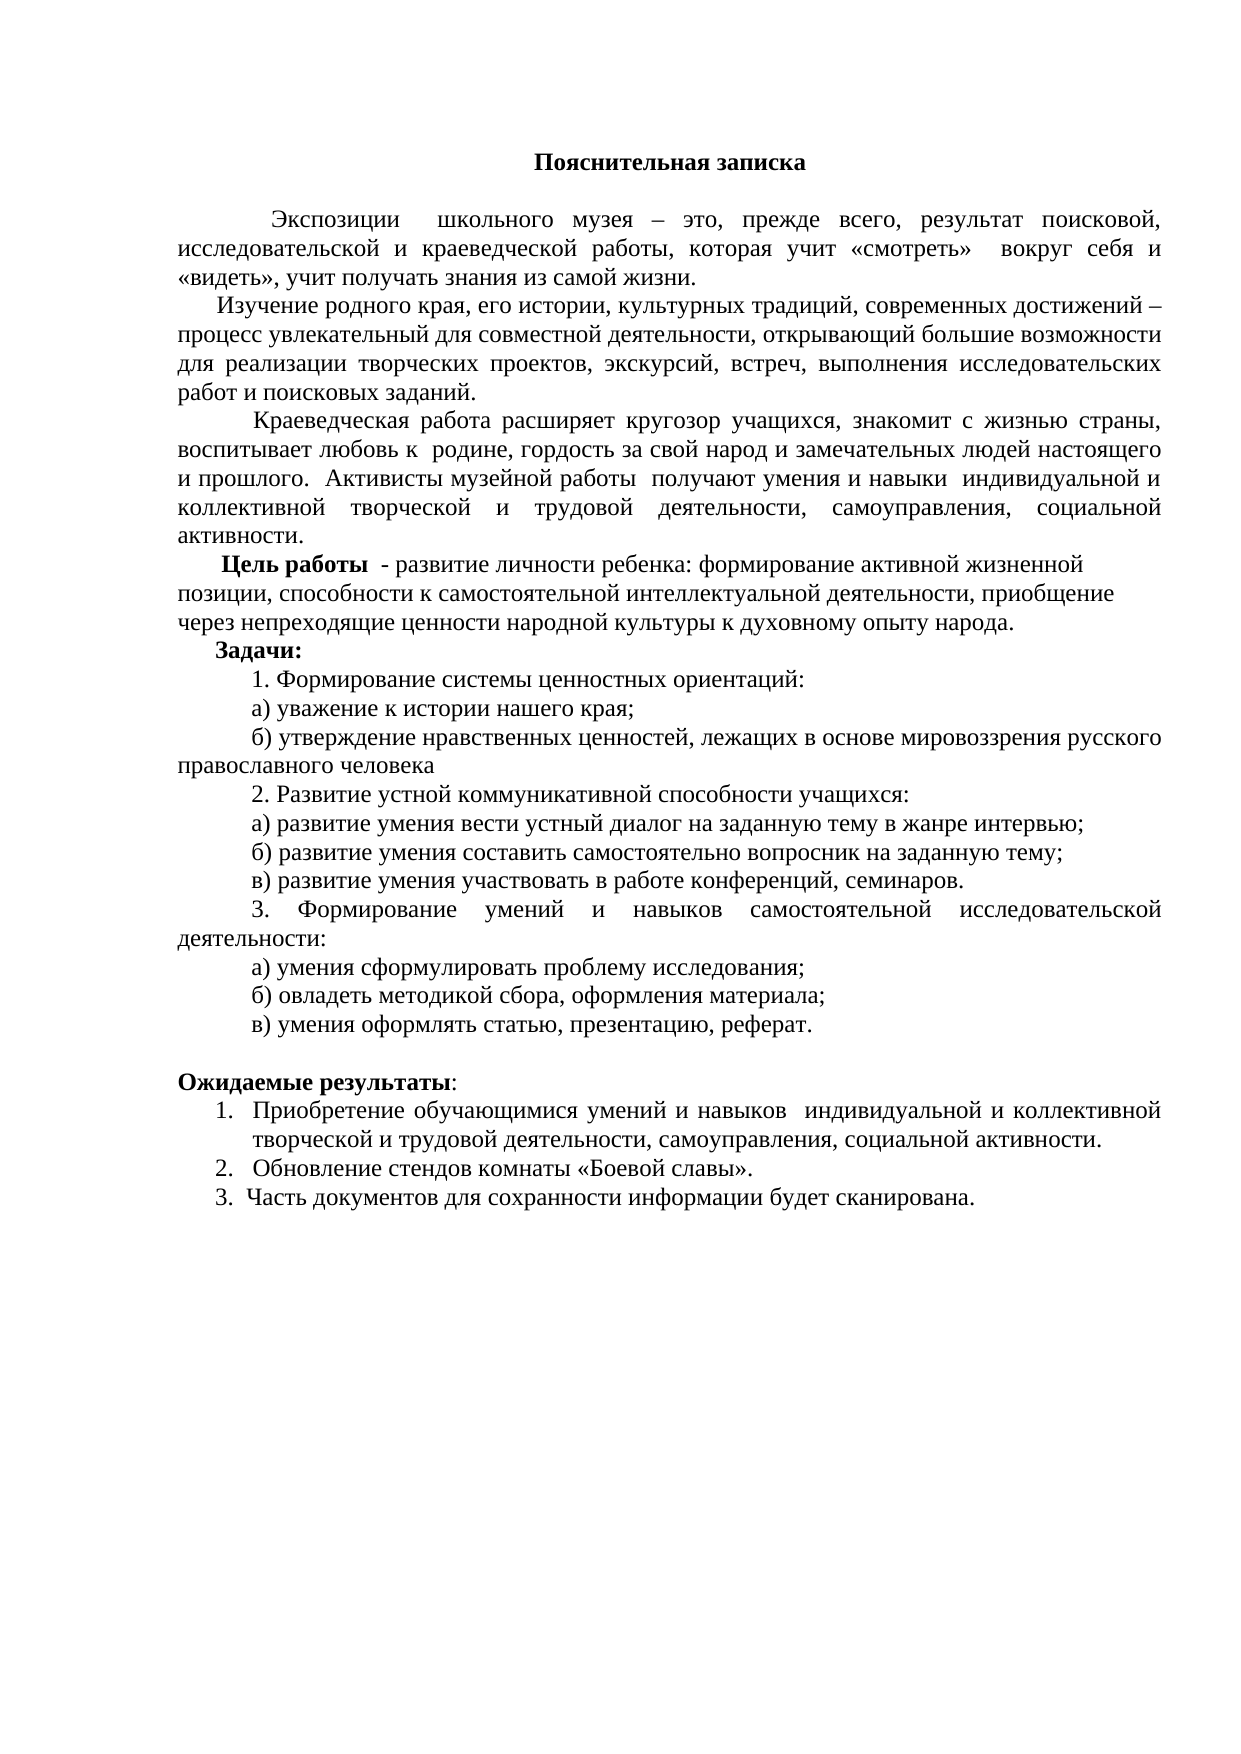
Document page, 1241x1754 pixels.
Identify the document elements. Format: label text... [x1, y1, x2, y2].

text Изучение родного края, его истории, культурных традиций, современных достижений – процесс увлекательный для совместной деятельности, открывающий большие возможности для реализации творческих проектов, экскурсий, встреч, выполнения исследовательских работ и поисковых заданий. [177, 291, 1162, 406]
text Задачи: [177, 636, 1162, 664]
text 3. Формирование умений и навыков самостоятельной исследовательской деятельности: [177, 894, 1162, 952]
text а) развитие умения вести устный диалог на заданную тему в жанре интервью; [177, 808, 1162, 837]
list Приобретение обучающимися умений и навыков индивидуальной и коллективной творческой и трудовой деятельности, самоуправления, социальной активности. [215, 1096, 1162, 1153]
text б) развитие умения составить самостоятельно вопросник на заданную тему; [177, 837, 1162, 866]
text Экспозиции школьного музея – это, прежде всего, результат поисковой, исследовательской и краеведческой работы, которая учит «смотреть» вокруг себя и «видеть», учит получать знания из самой жизни. [177, 204, 1162, 291]
text Краеведческая работа расширяет кругозор учащихся, знакомит с жизнью страны, воспитывает любовь к родине, гордость за свой народ и замечательных людей настоящего и прошлого. Активисты музейной работы получают умения и навыки индивидуальной и коллективной творческой и трудовой деятельности, самоуправления, социальной активности. [177, 406, 1162, 549]
text 3. Часть документов для сохранности информации будет сканирована. [177, 1182, 1162, 1211]
text Цель работы - развитие личности ребенка: формирование активной жизненной позиции, способности к самостоятельной интеллектуальной деятельности, приобщение через непреходящие ценности народной культуры к духовному опыту народа. [177, 549, 1162, 636]
text а) умения сформулировать проблему исследования; [177, 952, 1162, 981]
text 1. Формирование системы ценностных ориентаций: [177, 664, 1162, 693]
text 2. Развитие устной коммуникативной способности учащихся: [177, 779, 1162, 808]
text б) овладеть методикой сбора, оформления материала; [177, 981, 1162, 1009]
text в) умения оформлять статью, презентацию, реферат. [177, 1009, 1162, 1038]
text в) развитие умения участвовать в работе конференций, семинаров. [177, 866, 1162, 894]
text а) уважение к истории нашего края; [177, 693, 1162, 722]
text б) утверждение нравственных ценностей, лежащих в основе мировоззрения русского православного человека [177, 722, 1162, 779]
text Ожидаемые результаты: [177, 1067, 1162, 1096]
text 2. Обновление стендов комнаты «Боевой славы». [177, 1153, 1162, 1182]
text Пояснительная записка [177, 147, 1162, 176]
